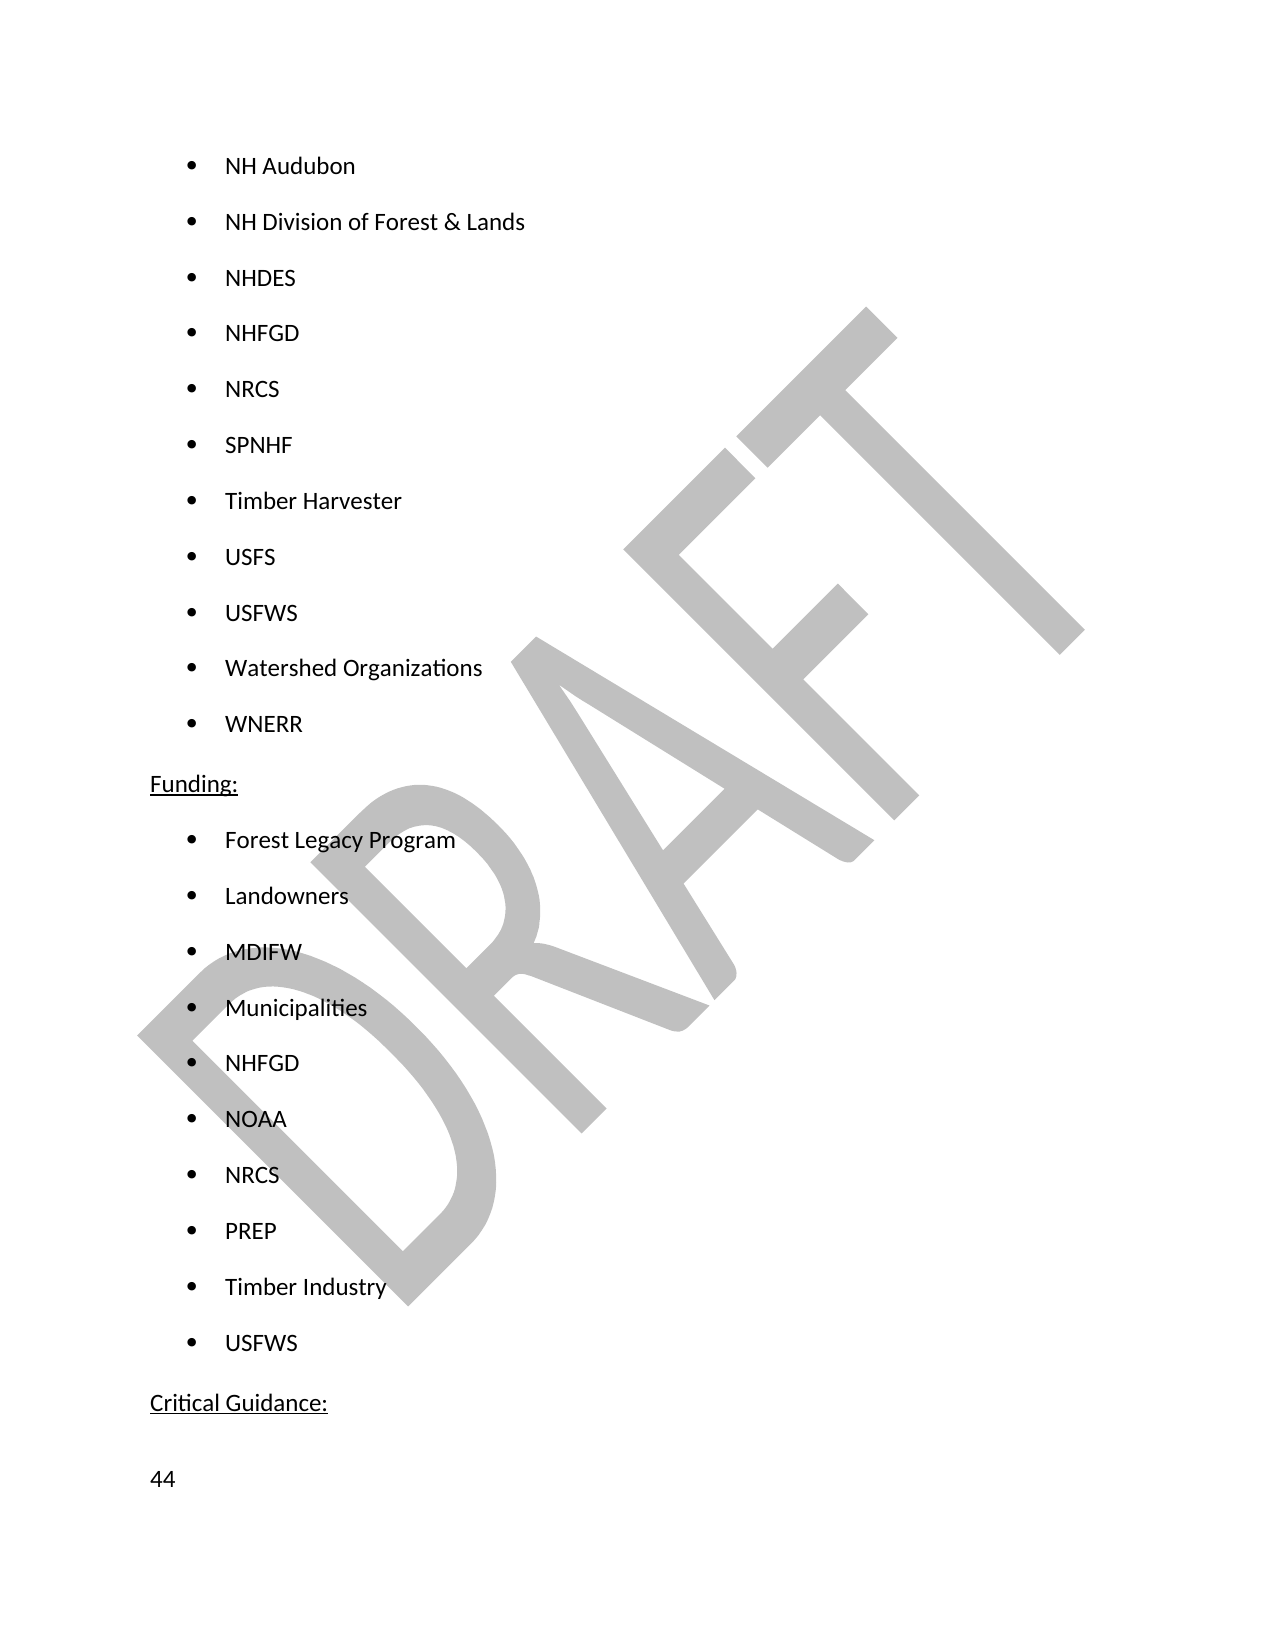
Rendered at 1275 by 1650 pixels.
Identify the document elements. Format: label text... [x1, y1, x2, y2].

list NOAA [187, 1103, 1125, 1134]
text Funding: [150, 768, 1125, 799]
text Critical Guidance: [150, 1387, 1125, 1417]
list Watershed Organizations [187, 652, 1125, 683]
list MDIFW [187, 936, 1125, 966]
list Timber Harvester [187, 485, 1125, 516]
list NH Audubon [187, 150, 1125, 181]
list USFWS [187, 1327, 1125, 1357]
list NRCS [187, 1159, 1125, 1190]
list USFS [187, 541, 1125, 571]
list Timber Industry [187, 1271, 1125, 1301]
list NHFGD [187, 317, 1125, 348]
list NH Division of Forest & Lands [187, 206, 1125, 236]
list NHFGD [187, 1047, 1125, 1078]
list WNERR [187, 708, 1125, 739]
list Landowners [187, 880, 1125, 911]
list NHDES [187, 262, 1125, 292]
list Municipalities [187, 992, 1125, 1022]
list PREP [187, 1215, 1125, 1246]
list SPNHF [187, 429, 1125, 460]
list Forest Legacy Program [187, 824, 1125, 855]
list NRCS [187, 373, 1125, 404]
list USFWS [187, 597, 1125, 627]
